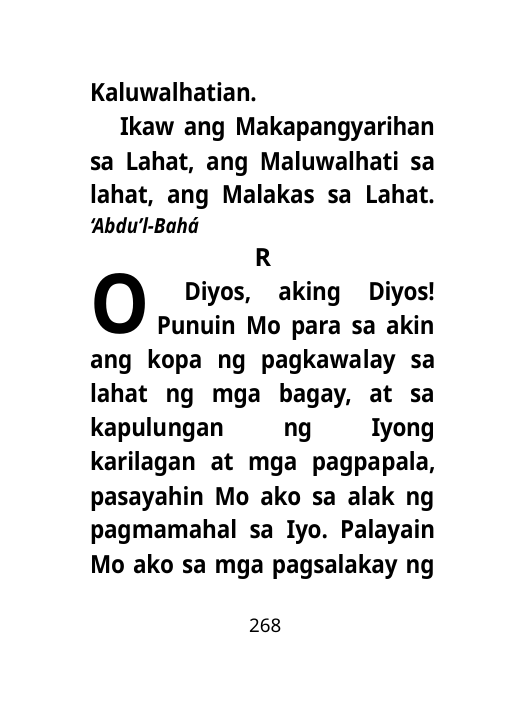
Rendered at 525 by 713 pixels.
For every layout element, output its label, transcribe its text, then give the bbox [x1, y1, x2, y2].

text R [90, 240, 435, 274]
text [90, 274, 435, 580]
text Ikaw ang Makapangyarihan sa Lahat, ang Maluwalhati sa lahat, ang Malakas sa Lahat. ‘Abdu’l-Bahá [90, 109, 435, 240]
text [90, 75, 435, 109]
